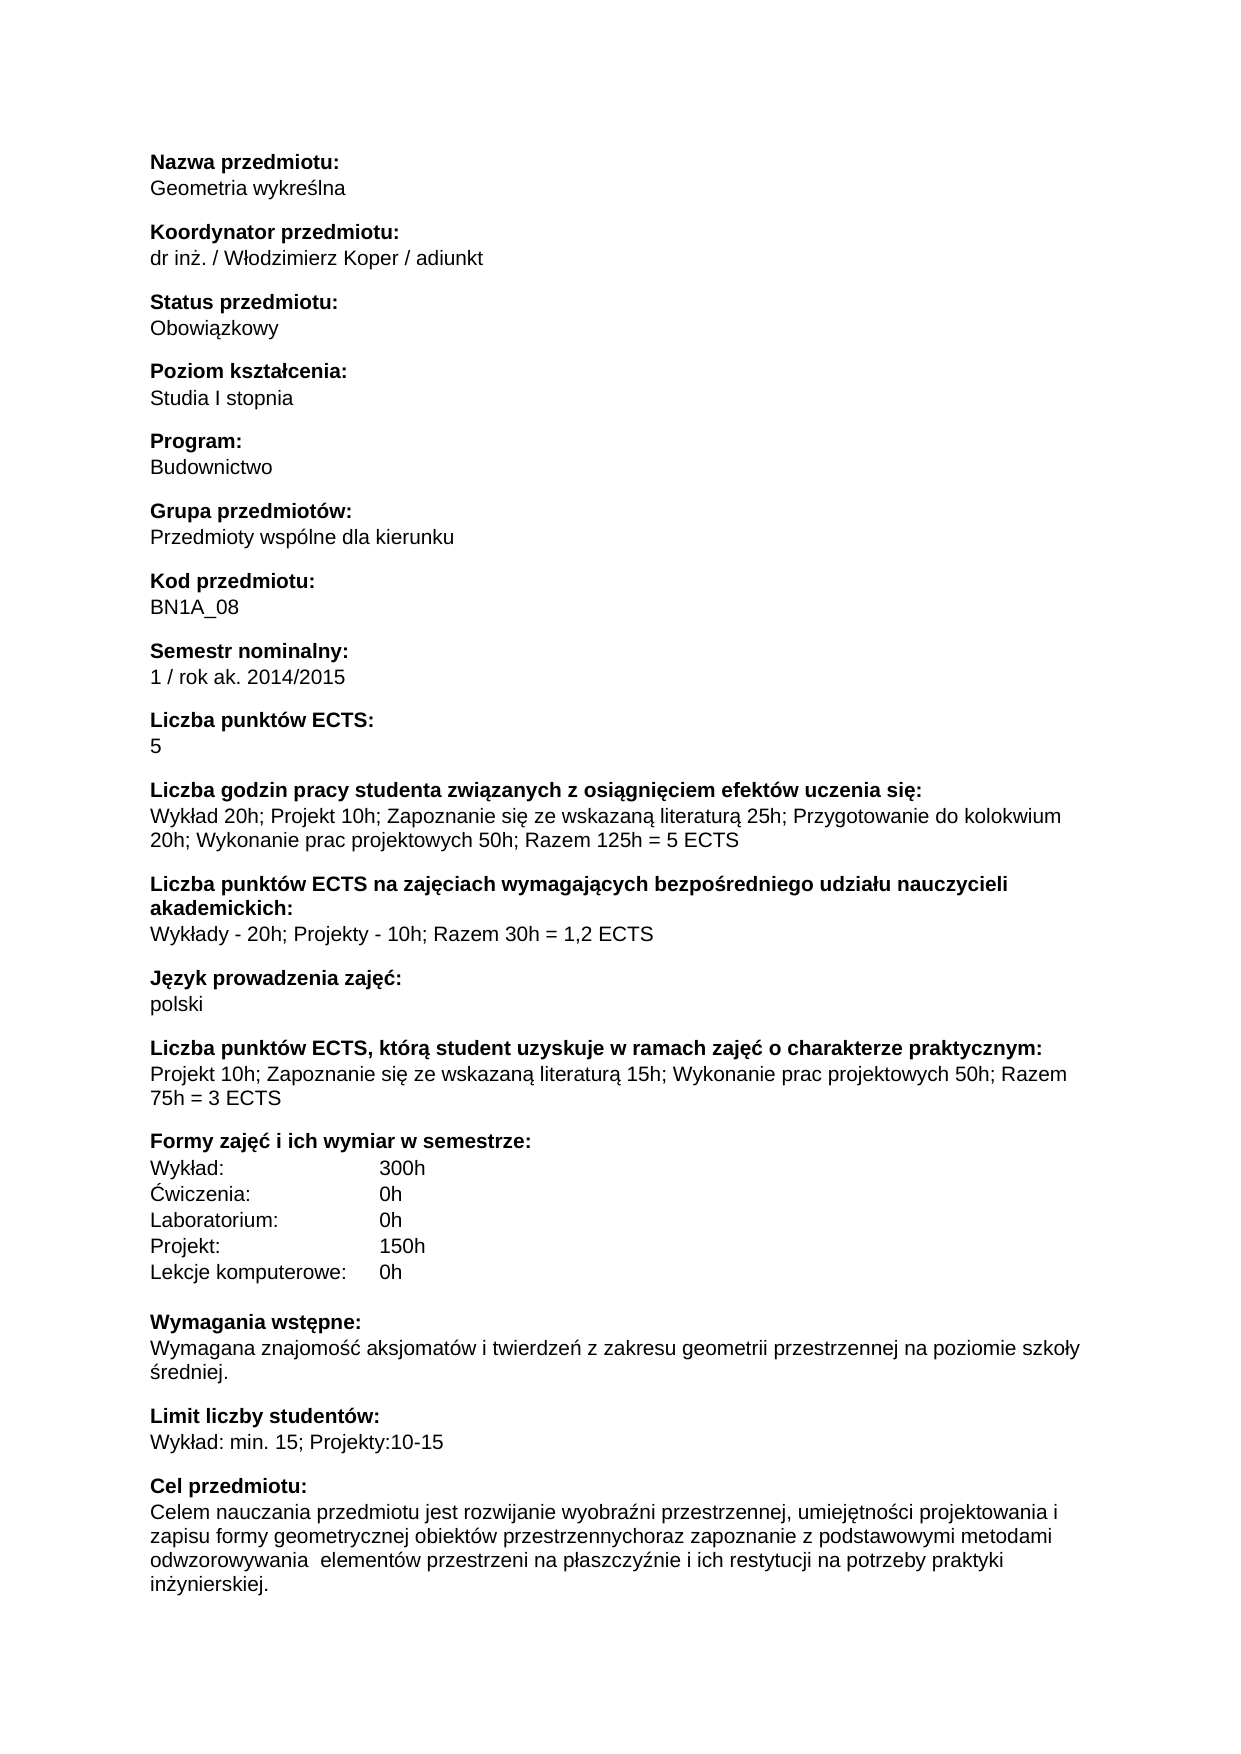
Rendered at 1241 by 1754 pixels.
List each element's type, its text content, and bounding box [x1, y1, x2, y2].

text Cel przedmiotu: [150, 1473, 1090, 1497]
table_cell 0h [369, 1258, 597, 1284]
text Przedmioty wspólne dla kierunku [150, 525, 1090, 549]
table_header 300h [369, 1156, 597, 1180]
text Wykład: min. 15; Projekty:10-15 [150, 1430, 1090, 1454]
text Poziom kształcenia: [150, 359, 1090, 383]
table_cell Projekt: [140, 1234, 367, 1258]
text 5 [150, 734, 1090, 758]
table_cell 150h [369, 1232, 597, 1258]
text Język prowadzenia zajęć: [150, 966, 1090, 989]
text Studia I stopnia [150, 385, 1090, 409]
text Kod przedmiotu: [150, 569, 1090, 593]
text Limit liczby studentów: [150, 1404, 1090, 1428]
table_cell Lekcje komputerowe: [140, 1260, 367, 1284]
table_header Wykład: [140, 1156, 367, 1180]
text Celem nauczania przedmiotu jest rozwijanie wyobraźni przestrzennej, umiejętności projektowania i zapisu formy geometrycznej obiektów przestrzennychoraz zapoznanie z podstawowymi metodami odwzorowywania elementów przestrzeni na płaszczyźnie i ich restytucji na potrzeby praktyki inżynierskiej. [150, 1499, 1090, 1595]
text Semestr nominalny: [150, 638, 1090, 662]
text Formy zajęć i ich wymiar w semestrze: [150, 1129, 1090, 1153]
text Program: [150, 429, 1090, 453]
text polski [150, 992, 1090, 1016]
text Liczba punktów ECTS na zajęciach wymagających bezpośredniego udziału nauczycieli akademickich: [150, 872, 1090, 920]
text Geometria wykreślna [150, 176, 1090, 200]
text Wymagana znajomość aksjomatów i twierdzeń z zakresu geometrii przestrzennej na poziomie szkoły średniej. [150, 1336, 1090, 1384]
table_cell 0h [369, 1206, 597, 1232]
text 1 / rok ak. 2014/2015 [150, 664, 1090, 688]
text Liczba godzin pracy studenta związanych z osiągnięciem efektów uczenia się: [150, 778, 1090, 802]
text Koordynator przedmiotu: [150, 220, 1090, 244]
text Wykłady - 20h; Projekty - 10h; Razem 30h = 1,2 ECTS [150, 922, 1090, 946]
text Wymagania wstępne: [150, 1310, 1090, 1334]
text Nazwa przedmiotu: [150, 150, 1090, 174]
text Liczba punktów ECTS: [150, 708, 1090, 732]
text Grupa przedmiotów: [150, 499, 1090, 523]
text Budownictwo [150, 455, 1090, 479]
text Projekt 10h; Zapoznanie się ze wskazaną literaturą 15h; Wykonanie prac projektowych 50h; Razem 75h = 3 ECTS [150, 1061, 1090, 1109]
table_cell Laboratorium: [140, 1208, 367, 1232]
text Obowiązkowy [150, 316, 1090, 339]
text Wykład 20h; Projekt 10h; Zapoznanie się ze wskazaną literaturą 25h; Przygotowanie do kolokwium 20h; Wykonanie prac projektowych 50h; Razem 125h = 5 ECTS [150, 804, 1090, 852]
table_cell Ćwiczenia: [140, 1182, 367, 1206]
text Liczba punktów ECTS, którą student uzyskuje w ramach zajęć o charakterze praktycznym: [150, 1035, 1090, 1059]
table_cell 0h [369, 1180, 597, 1206]
text dr inż. / Włodzimierz Koper / adiunkt [150, 246, 1090, 270]
text BN1A_08 [150, 595, 1090, 619]
text Status przedmiotu: [150, 289, 1090, 313]
